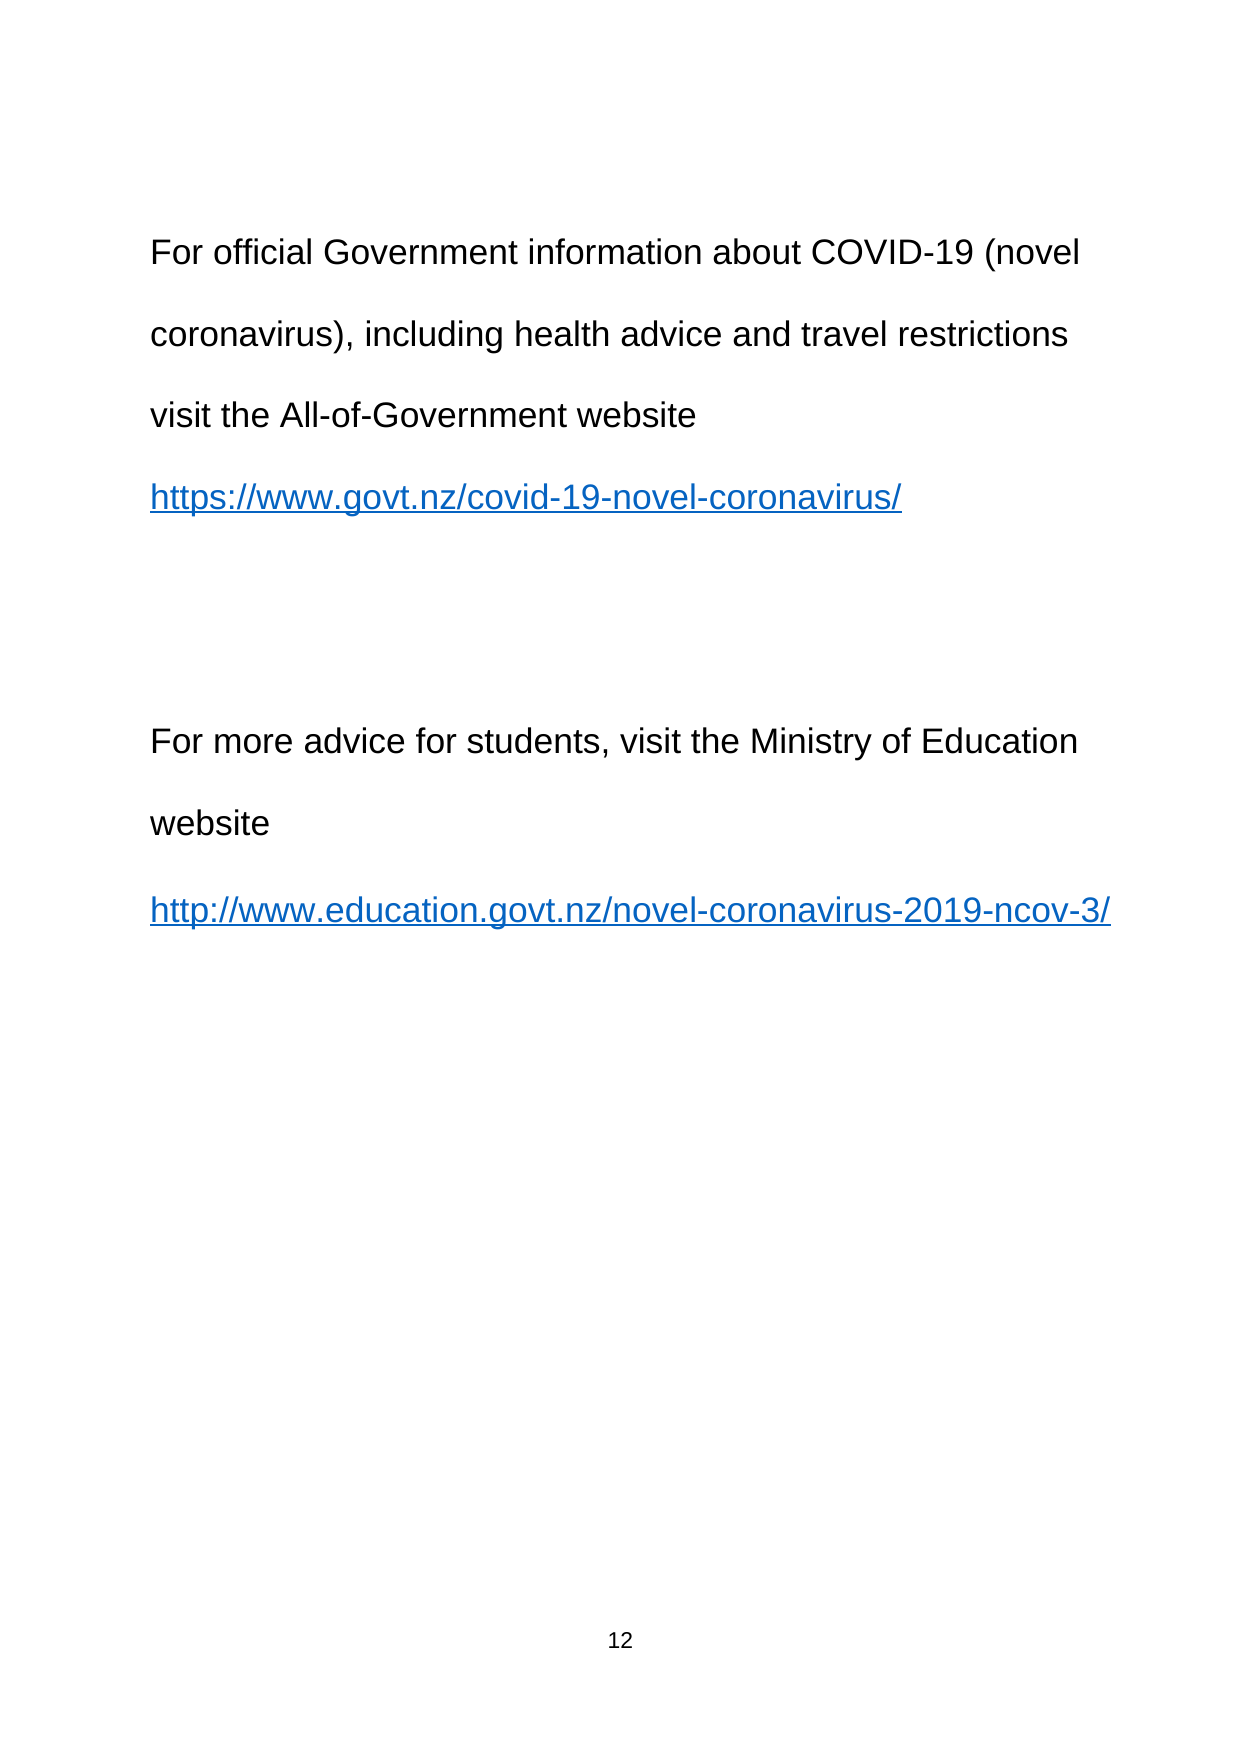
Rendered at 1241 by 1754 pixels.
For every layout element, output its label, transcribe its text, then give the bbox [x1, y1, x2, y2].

text For official Government information about COVID-19 (novel coronavirus), including health advice and travel restrictions visit the All-of-Government website https://www.govt.nz/covid-19-novel-coronavirus/ [150, 150, 1090, 517]
table_header For more advice for students, visit the Ministry of Education website [150, 720, 1240, 889]
text http://www.education.govt.nz/novel-coronavirus-2019-ncov-3/ [150, 889, 1124, 930]
